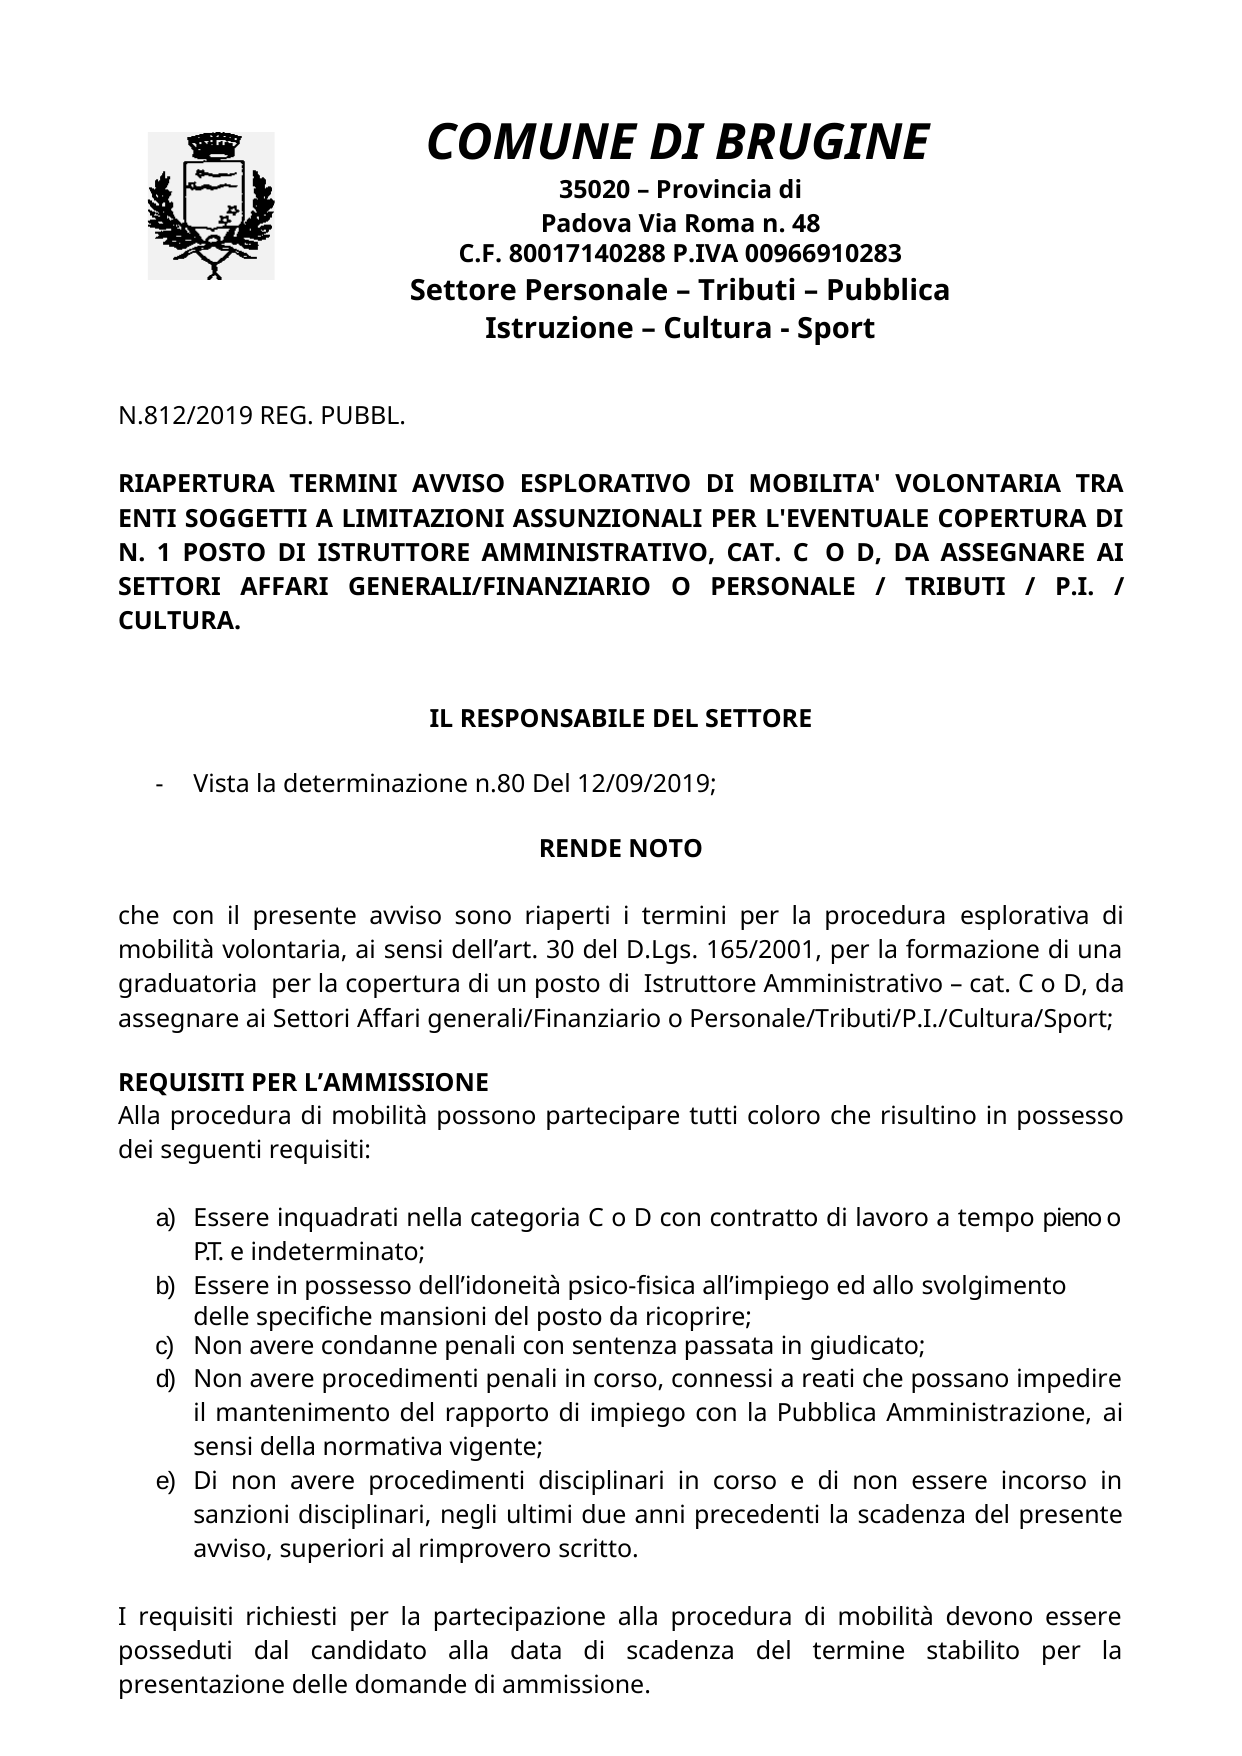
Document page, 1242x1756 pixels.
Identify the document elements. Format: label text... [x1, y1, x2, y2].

text COMUNE DI BRUGINE [394, 113, 966, 171]
list Non avere condanne penali con sentenza passata in giudicato; [155, 1331, 1167, 1361]
text delle specifiche mansioni del posto da ricoprire; [193, 1302, 1167, 1331]
text Alla procedura di mobilità possono partecipare tutti coloro che risultino in possesso dei seguenti requisiti: [118, 1098, 1124, 1166]
text Settore Personale – Tributi – Pubblica Istruzione – Cultura - Sport [395, 269, 966, 347]
text C.F. 80017140288 P.IVA 00966910283 [395, 239, 966, 269]
text che con il presente avviso sono riaperti i termini per la procedura esplorativa di mobilità volontaria, ai sensi dell’art. 30 del D.Lgs. 165/2001, per la formazione di una graduatoria per la copertura di un posto di Istruttore Amministrativo – cat. C o D, da assegnare ai Settori Affari generali/Finanziario o Personale/Tributi/P.I./Cultura/Sport; [118, 898, 1124, 1034]
list Essere in possesso dell’idoneità psico-fisica all’impiego ed allo svolgimento [155, 1268, 1167, 1302]
text IL RESPONSABILE DEL SETTORE [276, 701, 966, 735]
text REQUISITI PER L’AMMISSIONE [118, 1068, 1167, 1098]
text I requisiti richiesti per la partecipazione alla procedura di mobilità devono essere posseduti dal candidato alla data di scadenza del termine stabilito per la presentazione delle domande di ammissione. [118, 1599, 1123, 1701]
text RENDE NOTO [276, 830, 966, 864]
list Essere inquadrati nella categoria C o D con contratto di lavoro a tempo pieno o P.T. e indeterminato; [156, 1200, 1122, 1268]
text RIAPERTURA TERMINI AVVISO ESPLORATIVO DI MOBILITA' VOLONTARIA TRA ENTI SOGGETTI A LIMITAZIONI ASSUNZIONALI PER L'EVENTUALE COPERTURA DI N. 1 POSTO DI ISTRUTTORE AMMINISTRATIVO, CAT. C O D, DA ASSEGNARE AI SETTORI AFFARI GENERALI/FINANZIARIO O PERSONALE / TRIBUTI / P.I. / CULTURA. [118, 466, 1124, 636]
text 35020 – Provincia di Padova Via Roma n. 48 [530, 171, 832, 239]
list Di non avere procedimenti disciplinari in corso e di non essere incorso in sanzioni disciplinari, negli ultimi due anni precedenti la scadenza del presente avviso, superiori al rimprovero scritto. [156, 1463, 1124, 1565]
text N.812/2019 REG. PUBBL. [118, 398, 1167, 432]
list Non avere procedimenti penali in corso, connessi a reati che possano impedire il mantenimento del rapporto di impiego con la Pubblica Amministrazione, ai sensi della normativa vigente; [156, 1361, 1123, 1463]
list Vista la determinazione n.80 Del 12/09/2019; [155, 769, 1167, 798]
picture [147, 132, 275, 280]
